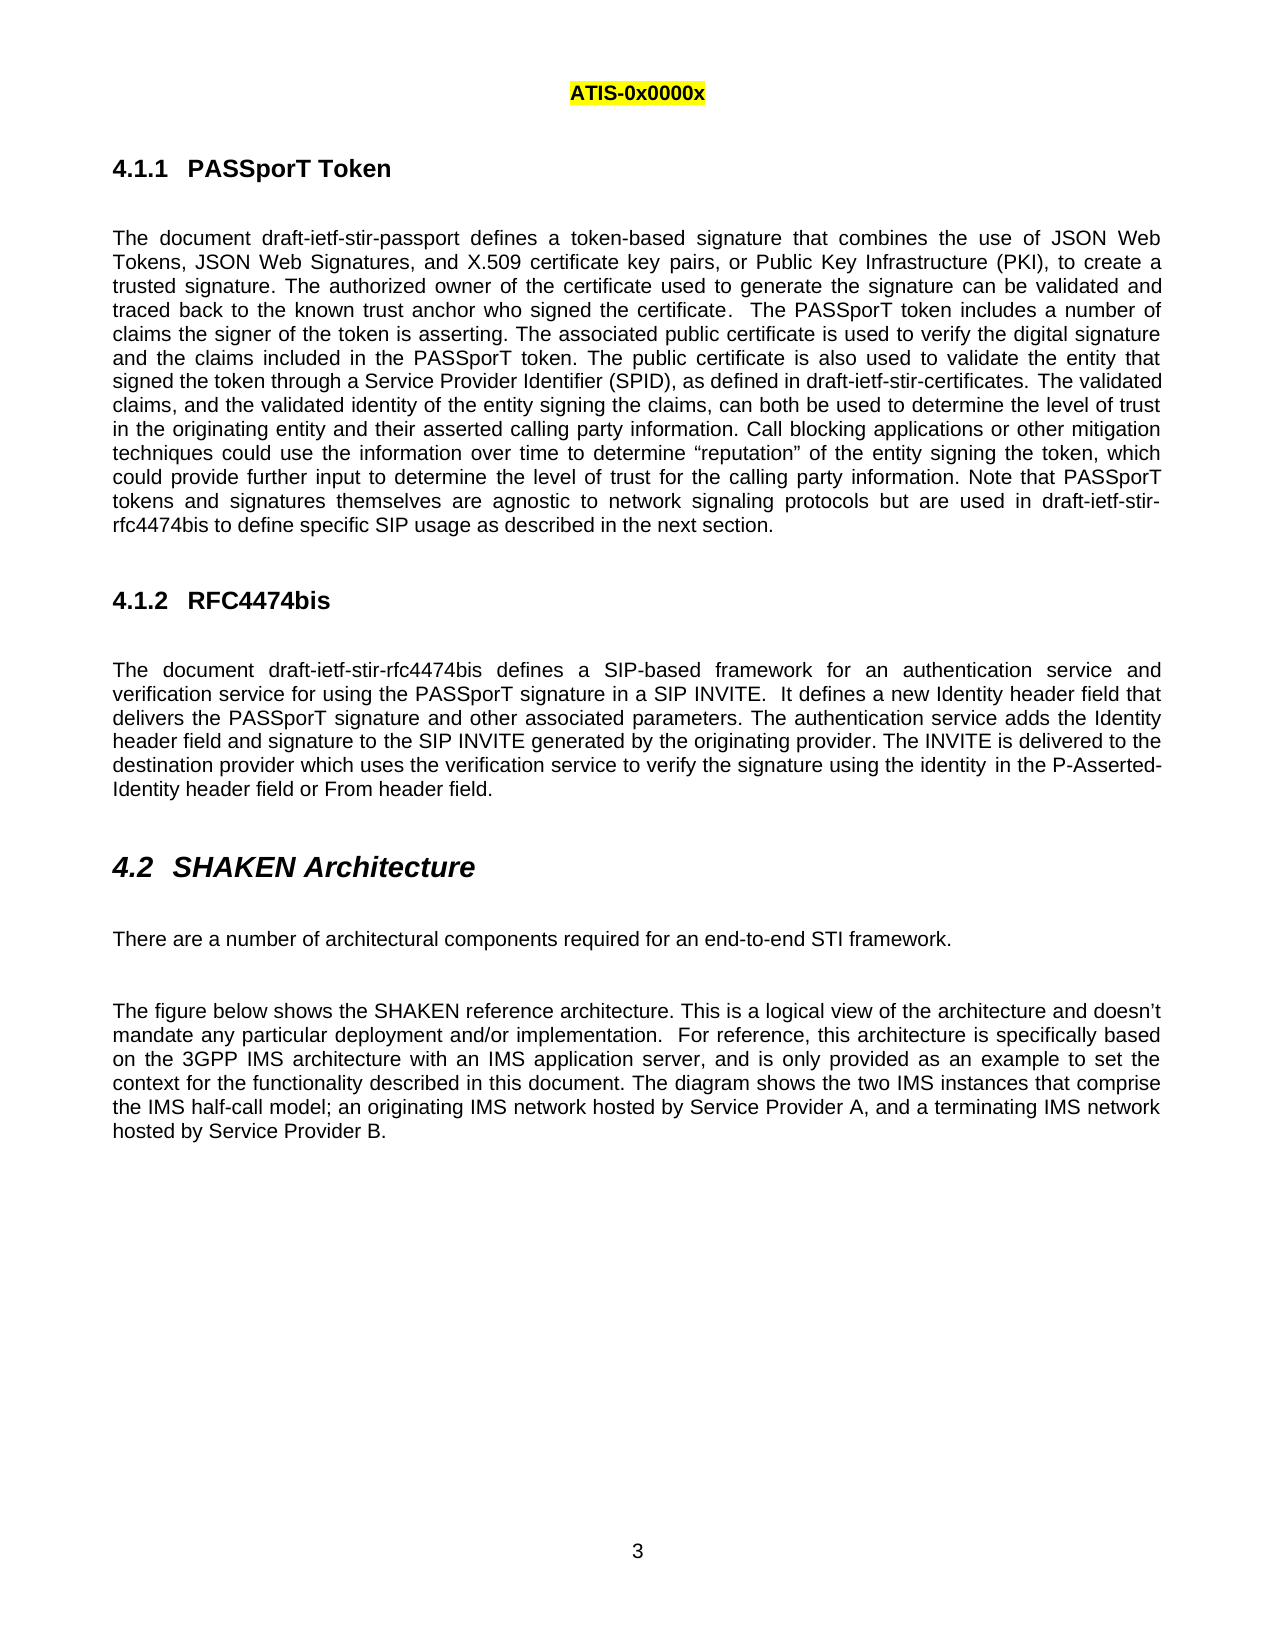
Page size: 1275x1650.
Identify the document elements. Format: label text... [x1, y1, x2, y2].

subtitle RFC4474bis [112, 586, 1162, 615]
text There are a number of architectural components required for an end-to-end STI framework. [112, 926, 1162, 950]
text The figure below shows the SHAKEN reference architecture. This is a logical view of the architecture and doesn’t mandate any particular deployment and/or implementation. For reference, this architecture is specifically based on the 3GPP IMS architecture with an IMS application server, and is only provided as an example to set the context for the functionality described in this document. The diagram shows the two IMS instances that comprise the IMS half-call model; an originating IMS network hosted by Service Provider A, and a terminating IMS network hosted by Service Provider B. [112, 999, 1162, 1143]
subtitle SHAKEN Architecture [112, 850, 1162, 884]
text The document draft-ietf-stir-rfc4474bis defines a SIP-based framework for an authentication service and verification service for using the PASSporT signature in a SIP INVITE. It defines a new Identity header field that delivers the PASSporT signature and other associated parameters. The authentication service adds the Identity header field and signature to the SIP INVITE generated by the originating provider. The INVITE is delivered to the destination provider which uses the verification service to verify the signature using the identity in the P-Asserted-Identity header field or From header field. [112, 657, 1162, 801]
subtitle PASSporT Token [112, 154, 1162, 183]
text The document draft-ietf-stir-passport defines a token-based signature that combines the use of JSON Web Tokens, JSON Web Signatures, and X.509 certificate key pairs, or Public Key Infrastructure (PKI), to create a trusted signature. The authorized owner of the certificate used to generate the signature can be validated and traced back to the known trust anchor who signed the certificate. The PASSporT token includes a number of claims the signer of the token is asserting. The associated public certificate is used to verify the digital signature and the claims included in the PASSporT token. The public certificate is also used to validate the entity that signed the token through a Service Provider Identifier (SPID), as defined in draft-ietf-stir-certificates. The validated claims, and the validated identity of the entity signing the claims, can both be used to determine the level of trust in the originating entity and their asserted calling party information. Call blocking applications or other mitigation techniques could use the information over time to determine “reputation” of the entity signing the token, which could provide further input to determine the level of trust for the calling party information. Note that PASSporT tokens and signatures themselves are agnostic to network signaling protocols but are used in draft-ietf-stir-rfc4474bis to define specific SIP usage as described in the next section. [112, 226, 1162, 537]
